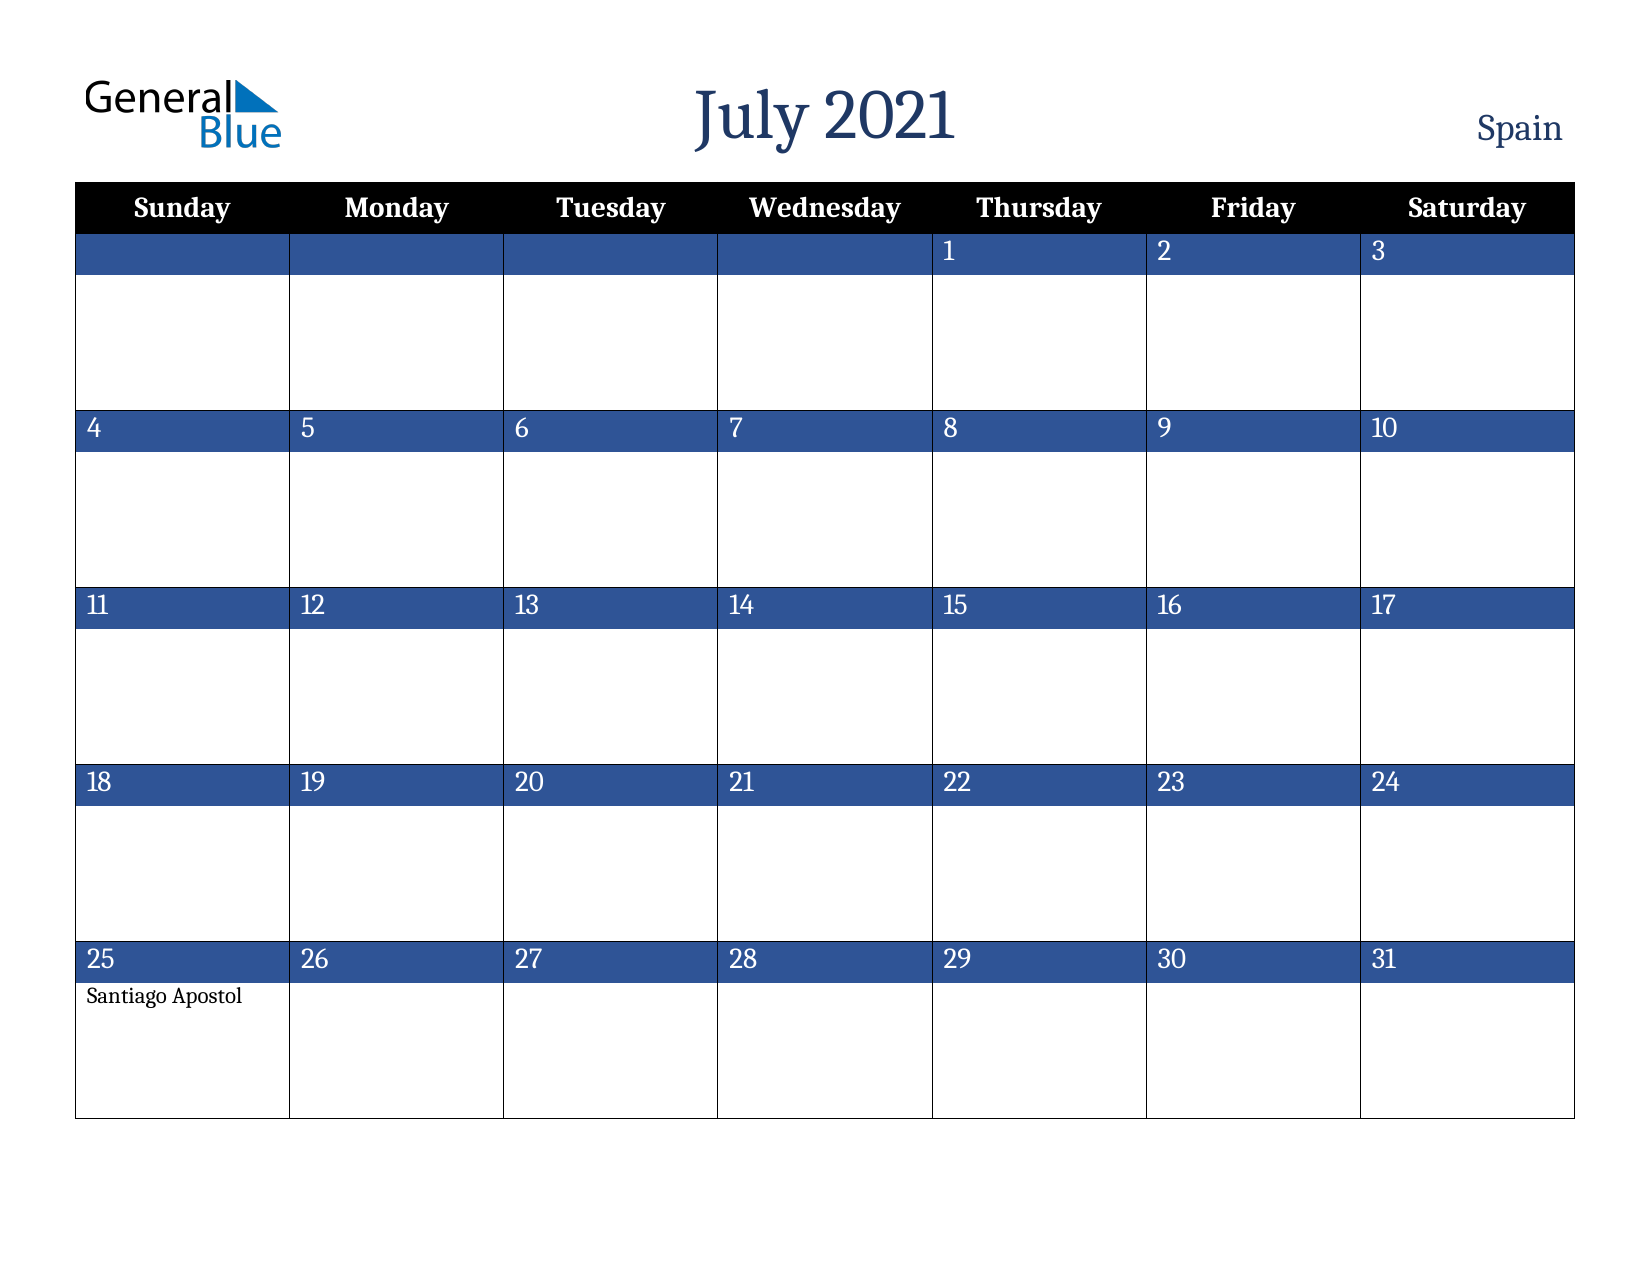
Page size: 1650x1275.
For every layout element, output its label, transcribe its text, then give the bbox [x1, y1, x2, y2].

table_cell 13 [504, 588, 717, 629]
table_cell 30 [1147, 942, 1360, 983]
table_cell 25 [76, 942, 289, 983]
table_cell [933, 275, 1146, 410]
table_cell 10 [1361, 411, 1574, 452]
table_cell 20 [504, 765, 717, 806]
table_cell [933, 806, 1146, 941]
table_cell [504, 983, 717, 1118]
table_cell [504, 234, 717, 275]
table_cell [76, 806, 289, 941]
table_cell 6 [504, 411, 717, 452]
table_cell [290, 806, 503, 941]
table_cell 26 [290, 942, 503, 983]
table_cell [1361, 275, 1574, 410]
table_cell [933, 452, 1146, 587]
table_header Spain [1146, 75, 1574, 182]
table_cell [76, 452, 289, 587]
table_cell [504, 275, 717, 410]
table_cell [290, 629, 503, 764]
table_cell [1147, 275, 1360, 410]
table_cell [76, 629, 289, 764]
table_cell [1361, 806, 1574, 941]
table_cell [1361, 452, 1574, 587]
table_cell 17 [1361, 588, 1574, 629]
table_cell 21 [718, 765, 932, 806]
table_cell Monday [290, 183, 503, 233]
table_cell Santiago Apostol [76, 983, 289, 1118]
table_cell [1147, 452, 1360, 587]
table_cell 28 [718, 942, 932, 983]
table_cell Sunday [76, 183, 289, 233]
table_cell 9 [1147, 411, 1360, 452]
table_cell 27 [504, 942, 717, 983]
table_cell 23 [1147, 765, 1360, 806]
table_cell 31 [1361, 942, 1574, 983]
table_cell 1 [933, 234, 1146, 275]
table_cell 8 [933, 411, 1146, 452]
table_cell [504, 629, 717, 764]
table_cell [504, 806, 717, 941]
table_header July 2021 [504, 75, 1146, 182]
table_cell Thursday [933, 183, 1146, 233]
table_cell 29 [933, 942, 1146, 983]
table_header [76, 75, 503, 182]
table_cell Tuesday [504, 183, 717, 233]
table_cell 7 [718, 411, 932, 452]
table_cell [1361, 629, 1574, 764]
table_cell [76, 275, 289, 410]
table_cell 5 [290, 411, 503, 452]
table_cell [718, 234, 932, 275]
table_cell Saturday [1361, 183, 1574, 233]
table_cell 22 [933, 765, 1146, 806]
table_cell 11 [76, 588, 289, 629]
table_cell [718, 452, 932, 587]
table_cell Friday [1147, 183, 1360, 233]
table_cell [1147, 983, 1360, 1118]
picture [86, 80, 281, 148]
table_cell 12 [290, 588, 503, 629]
table_cell [1361, 983, 1574, 1118]
table_cell 24 [1361, 765, 1574, 806]
table_cell 15 [933, 588, 1146, 629]
table_cell [933, 629, 1146, 764]
table_cell 2 [1147, 234, 1360, 275]
table_cell [718, 806, 932, 941]
table_cell [76, 234, 289, 275]
table_cell 18 [76, 765, 289, 806]
table_cell [1147, 629, 1360, 764]
table_cell [933, 983, 1146, 1118]
table_cell [718, 983, 932, 1118]
table_cell Wednesday [718, 183, 932, 233]
table_cell [290, 983, 503, 1118]
table_cell 4 [76, 411, 289, 452]
table_cell [290, 452, 503, 587]
table_cell [504, 452, 717, 587]
table_cell [1147, 806, 1360, 941]
table_cell 3 [1361, 234, 1574, 275]
table_cell [718, 629, 932, 764]
table_cell 14 [718, 588, 932, 629]
table_cell [290, 275, 503, 410]
table_cell [290, 234, 503, 275]
table_cell 19 [290, 765, 503, 806]
table_cell [718, 275, 932, 410]
table_cell 16 [1147, 588, 1360, 629]
